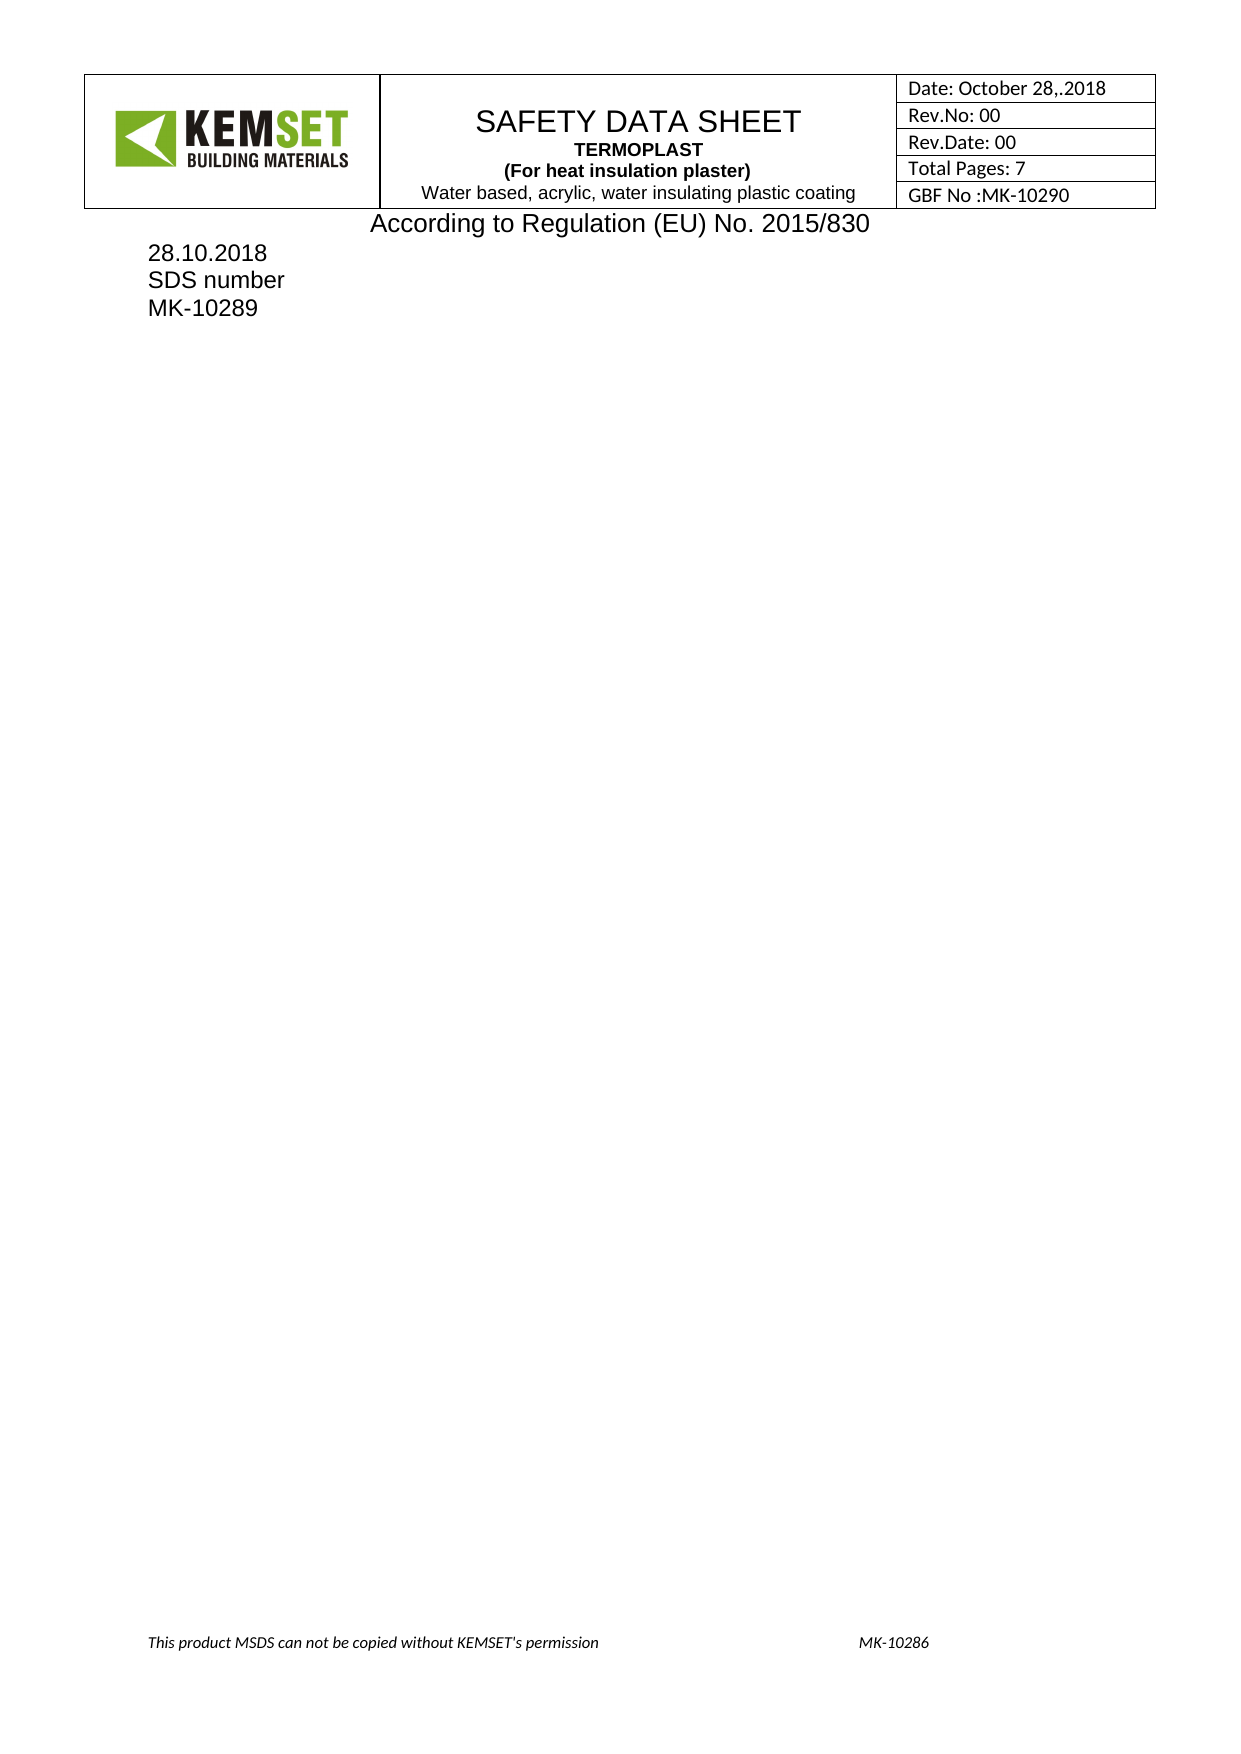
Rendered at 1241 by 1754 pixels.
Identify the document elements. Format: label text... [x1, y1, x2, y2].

text 28.10.2018 [148, 238, 1093, 266]
text SDS number [148, 266, 1093, 294]
text MK-10289 [148, 294, 1093, 321]
picture [112, 102, 353, 170]
